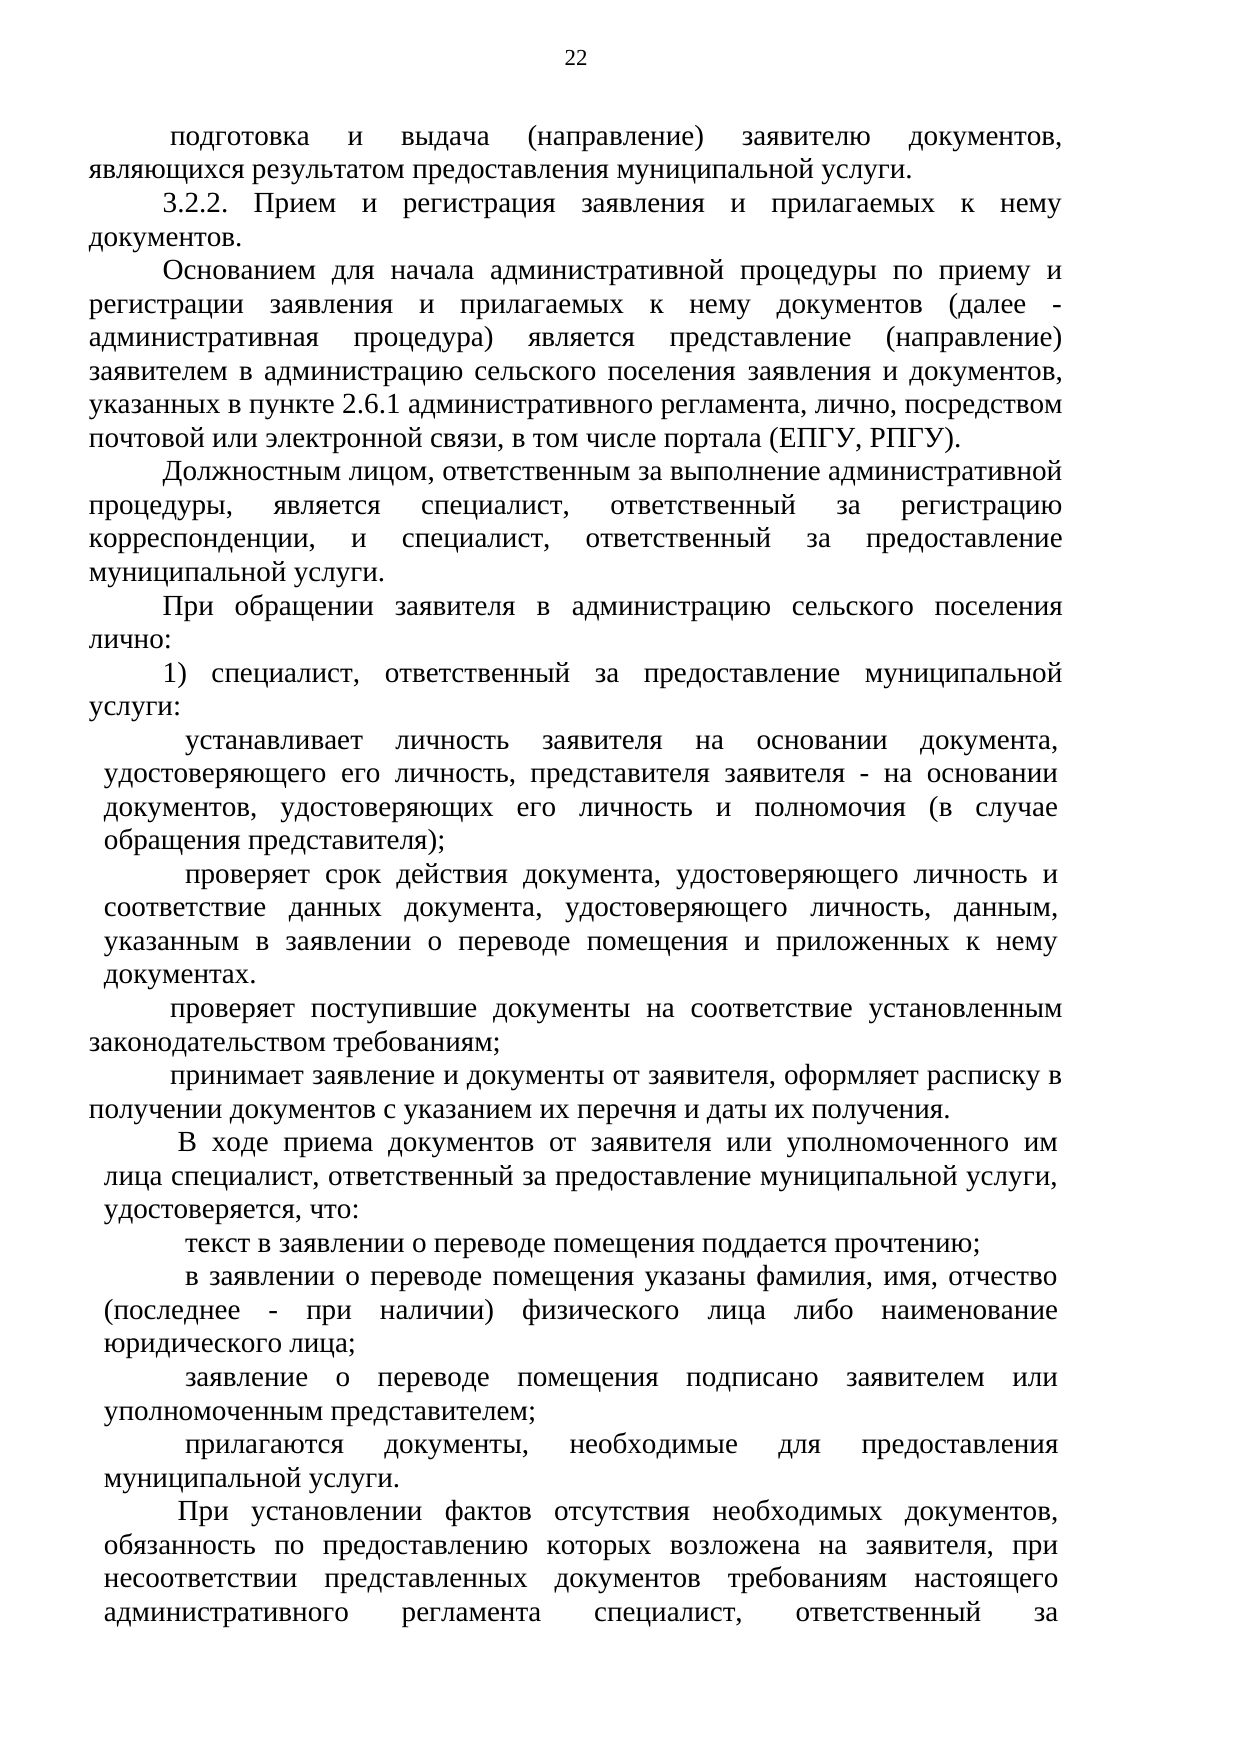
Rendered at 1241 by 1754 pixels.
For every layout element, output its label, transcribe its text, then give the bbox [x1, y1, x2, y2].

text прилагаются документы, необходимые для предоставления муниципальной услуги. [104, 1426, 1059, 1493]
text При обращении заявителя в администрацию сельского поселения лично: [89, 588, 1063, 655]
text в заявлении о переводе помещения указаны фамилия, имя, отчество (последнее - при наличии) физического лица либо наименование юридического лица; [104, 1258, 1059, 1359]
text принимает заявление и документы от заявителя, оформляет расписку в получении документов с указанием их перечня и даты их получения. [89, 1057, 1063, 1124]
text заявление о переводе помещения подписано заявителем или уполномоченным представителем; [104, 1359, 1059, 1426]
text Должностным лицом, ответственным за выполнение административной процедуры, является специалист, ответственный за регистрацию корреспонденции, и специалист, ответственный за предоставление муниципальной услуги. [89, 453, 1063, 588]
text проверяет поступившие документы на соответствие установленным законодательством требованиям; [89, 990, 1063, 1057]
text подготовка и выдача (направление) заявителю документов, являющихся результатом предоставления муниципальной услуги. [89, 118, 1063, 185]
text устанавливает личность заявителя на основании документа, удостоверяющего его личность, представителя заявителя - на основании документов, удостоверяющих его личность и полномочия (в случае обращения представителя); [104, 722, 1059, 856]
text 3.2.2. Прием и регистрация заявления и прилагаемых к нему документов. [89, 185, 1063, 252]
text текст в заявлении о переводе помещения поддается прочтению; [104, 1225, 1059, 1258]
text 1) специалист, ответственный за предоставление муниципальной услуги: [89, 655, 1063, 722]
text проверяет срок действия документа, удостоверяющего личность и соответствие данных документа, удостоверяющего личность, данным, указанным в заявлении о переводе помещения и приложенных к нему документах. [104, 856, 1059, 990]
text Основанием для начала административной процедуры по приему и регистрации заявления и прилагаемых к нему документов (далее - административная процедура) является представление (направление) заявителем в администрацию сельского поселения заявления и документов, указанных в пункте 2.6.1 административного регламента, лично, посредством почтовой или электронной связи, в том числе портала (ЕПГУ, РПГУ). [89, 252, 1063, 453]
text В ходе приема документов от заявителя или уполномоченного им лица специалист, ответственный за предоставление муниципальной услуги, удостоверяется, что: [104, 1124, 1059, 1225]
